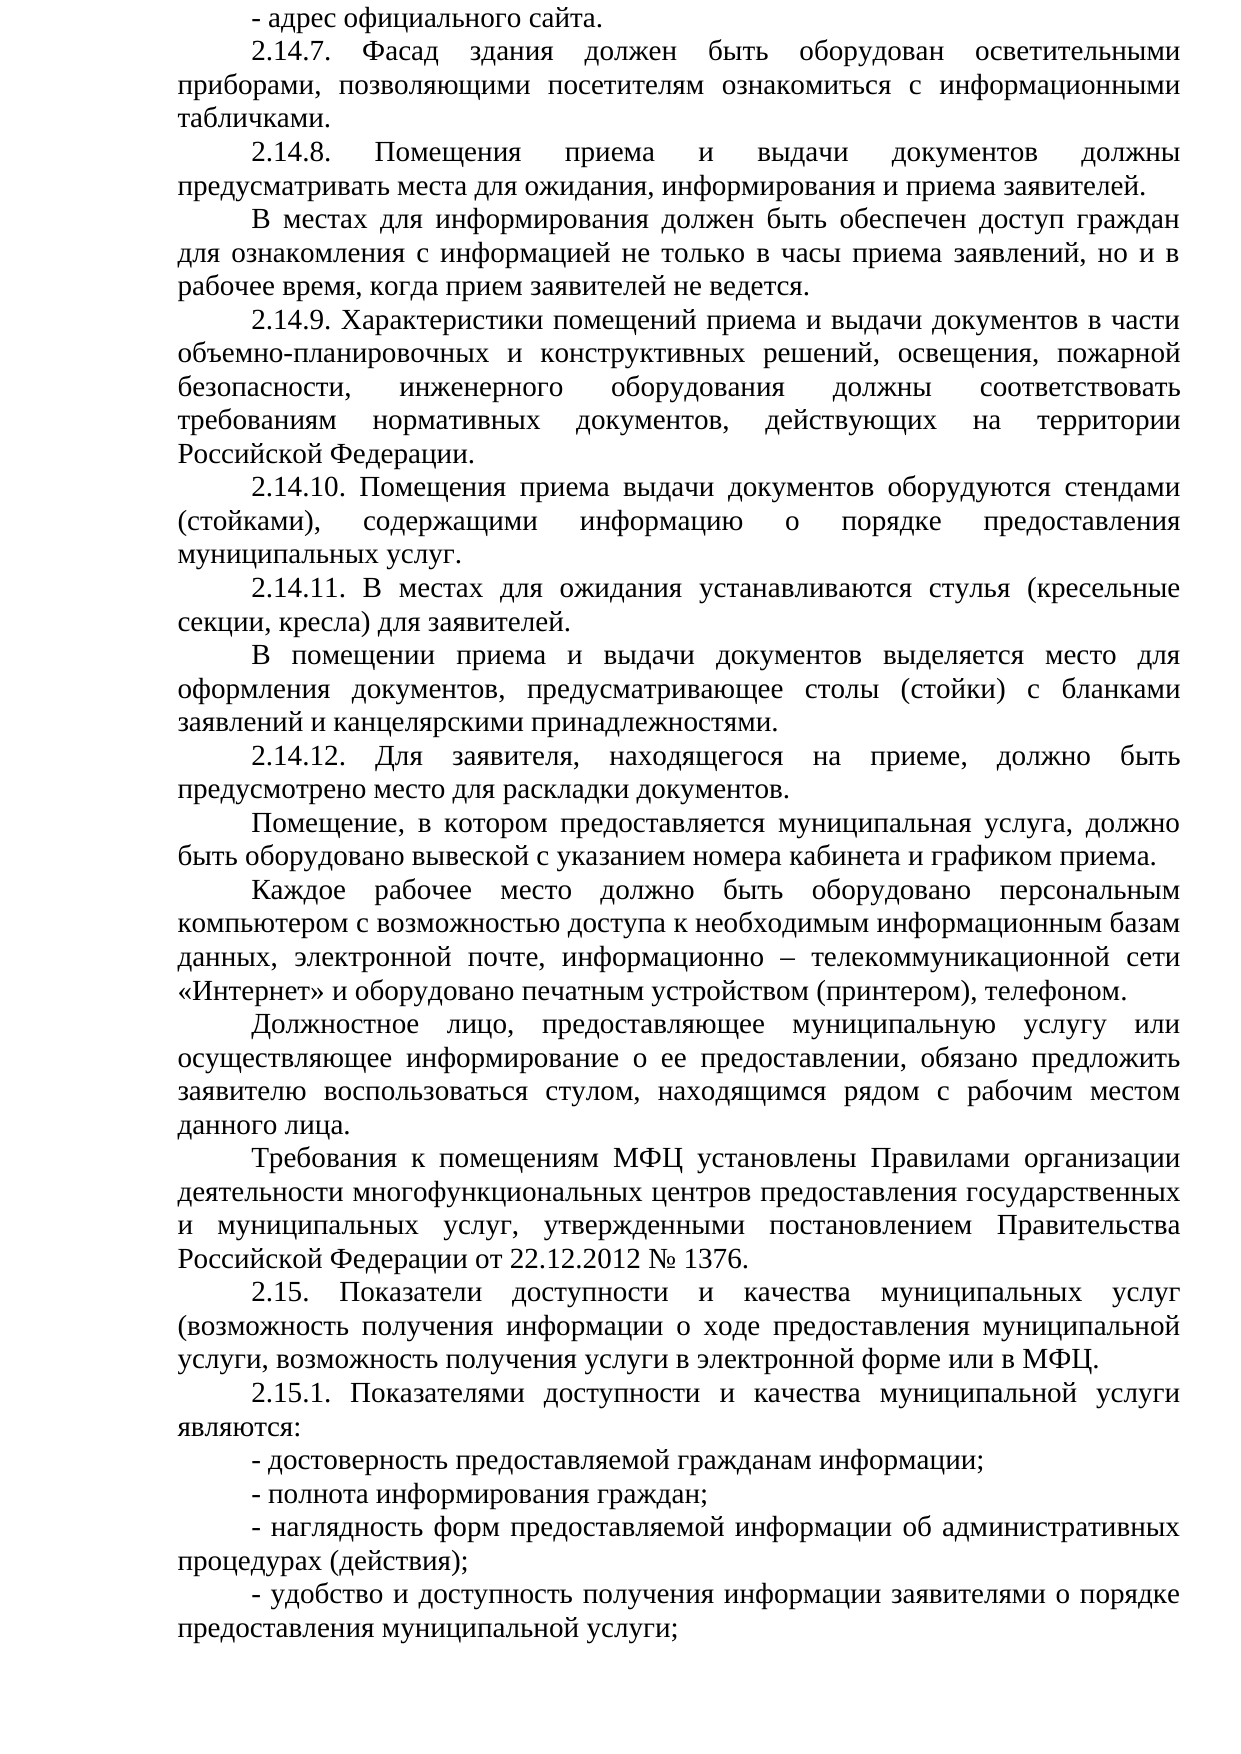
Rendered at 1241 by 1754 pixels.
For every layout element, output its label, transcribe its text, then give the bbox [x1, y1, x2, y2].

text В местах для информирования должен быть обеспечен доступ граждан для ознакомления с информацией не только в часы приема заявлений, но и в рабочее время, когда прием заявителей не ведется. [177, 201, 1181, 302]
text 2.14.10. Помещения приема выдачи документов оборудуются стендами (стойками), содержащими информацию о порядке предоставления муниципальных услуг. [177, 469, 1181, 570]
text 2.14.11. В местах для ожидания устанавливаются стулья (кресельные секции, кресла) для заявителей. [177, 570, 1181, 637]
text Должностное лицо, предоставляющее муниципальную услугу или осуществляющее информирование о ее предоставлении, обязано предложить заявителю воспользоваться стулом, находящимся рядом с рабочим местом данного лица. [177, 1006, 1181, 1140]
text В помещении приема и выдачи документов выделяется место для оформления документов, предусматривающее столы (стойки) с бланками заявлений и канцелярскими принадлежностями. [177, 637, 1181, 738]
text 2.15.1. Показателями доступности и качества муниципальной услуги являются: [177, 1375, 1181, 1442]
text Помещение, в котором предоставляется муниципальная услуга, должно быть оборудовано вывеской с указанием номера кабинета и графиком приема. [177, 805, 1181, 872]
text 2.14.9. Характеристики помещений приема и выдачи документов в части объемно-планировочных и конструктивных решений, освещения, пожарной безопасности, инженерного оборудования должны соответствовать требованиям нормативных документов, действующих на территории Российской Федерации. [177, 302, 1181, 469]
text - удобство и доступность получения информации заявителями о порядке предоставления муниципальной услуги; [177, 1576, 1181, 1643]
text 2.14.7. Фасад здания должен быть оборудован осветительными приборами, позволяющими посетителям ознакомиться с информационными табличками. [177, 33, 1181, 134]
text 2.14.12. Для заявителя, находящегося на приеме, должно быть предусмотрено место для раскладки документов. [177, 738, 1181, 805]
text Требования к помещениям МФЦ установлены Правилами организации деятельности многофункциональных центров предоставления государственных и муниципальных услуг, утвержденными постановлением Правительства Российской Федерации от 22.12.2012 № 1376. [177, 1140, 1181, 1274]
text 2.14.8. Помещения приема и выдачи документов должны предусматривать места для ожидания, информирования и приема заявителей. [177, 134, 1181, 201]
text - достоверность предоставляемой гражданам информации; [177, 1442, 1181, 1476]
text - полнота информирования граждан; [177, 1476, 1181, 1509]
text - наглядность форм предоставляемой информации об административных процедурах (действия); [177, 1509, 1181, 1576]
text - адрес официального сайта. [177, 0, 1181, 33]
text 2.15. Показатели доступности и качества муниципальных услуг (возможность получения информации о ходе предоставления муниципальной услуги, возможность получения услуги в электронной форме или в МФЦ. [177, 1274, 1181, 1375]
text Каждое рабочее место должно быть оборудовано персональным компьютером с возможностью доступа к необходимым информационным базам данных, электронной почте, информационно – телекоммуникационной сети «Интернет» и оборудовано печатным устройством (принтером), телефоном. [177, 872, 1181, 1006]
